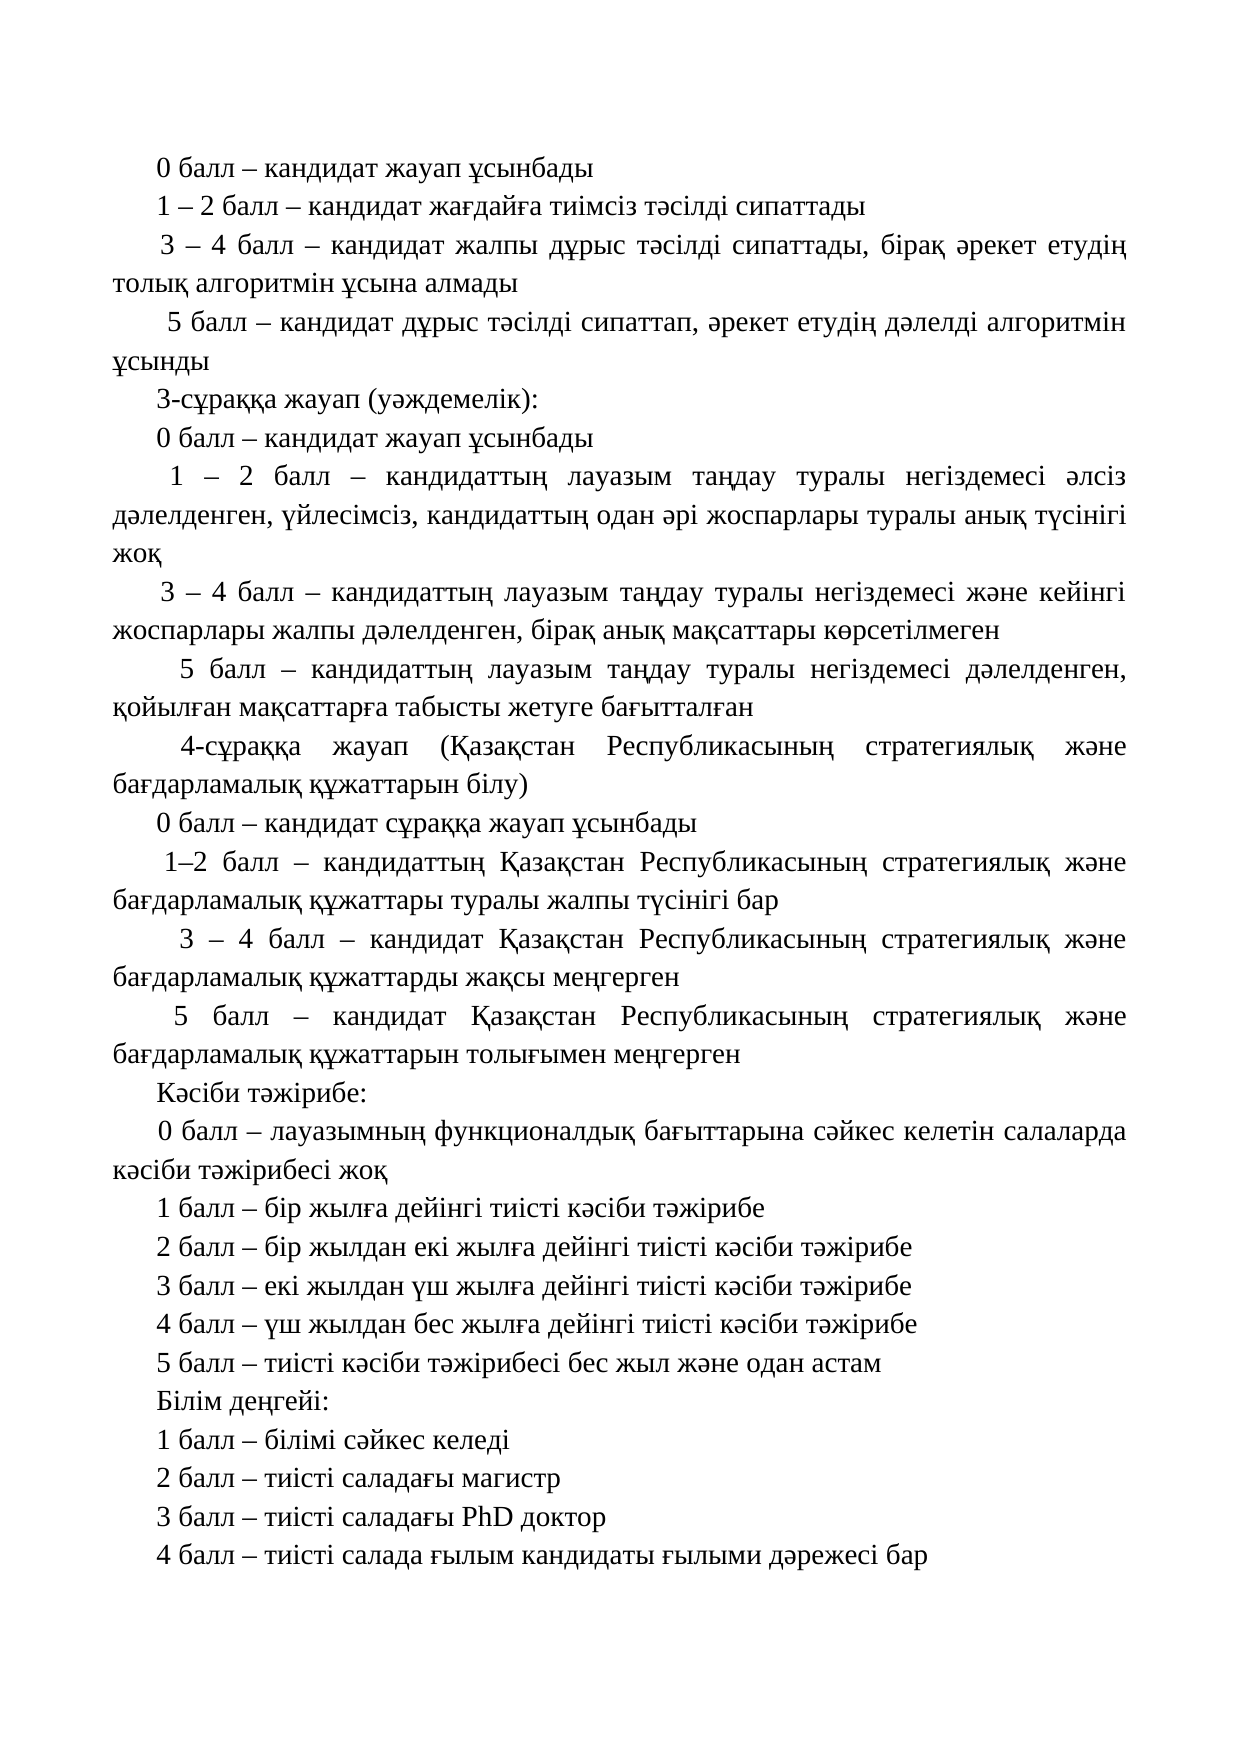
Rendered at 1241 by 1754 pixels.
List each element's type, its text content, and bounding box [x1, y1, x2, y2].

text Кәсіби тәжірибе: [112, 1075, 1128, 1108]
text 1 балл – бір жылға дейінгі тиісті кәсіби тәжірибе [112, 1191, 1128, 1224]
text 3 – 4 балл – кандидат жалпы дұрыс тәсілді сипаттады, бірақ әрекет етудің толық алгоритмін ұсына алмады [112, 227, 1128, 299]
text 5 балл – кандидат дұрыс тәсілді сипаттап, әрекет етудің дәлелді алгоритмін ұсынды [112, 304, 1128, 376]
text 3 балл – тиісті саладағы PhD доктор [112, 1499, 1128, 1532]
text 2 балл – бір жылдан екі жылға дейінгі тиісті кәсіби тәжірибе [112, 1229, 1128, 1263]
text 3 балл – екі жылдан үш жылға дейінгі тиісті кәсіби тәжірибе [112, 1268, 1128, 1301]
text 4 балл – үш жылдан бес жылға дейінгі тиісті кәсіби тәжірибе [112, 1306, 1128, 1340]
text 4-сұраққа жауап (Қазақстан Республикасының стратегиялық және бағдарламалық құжаттарын білу) [112, 728, 1128, 800]
text 0 балл – кандидат жауап ұсынбады [112, 420, 1128, 453]
text 3 – 4 балл – кандидаттың лауазым таңдау туралы негіздемесі және кейінгі жоспарлары жалпы дәлелденген, бірақ анық мақсаттары көрсетілмеген [112, 574, 1128, 646]
text Білім деңгейі: [112, 1383, 1128, 1417]
text 0 балл – кандидат жауап ұсынбады [112, 150, 1128, 183]
text 3 – 4 балл – кандидат Қазақстан Республикасының стратегиялық және бағдарламалық құжаттарды жақсы меңгерген [112, 921, 1128, 993]
text 5 балл – тиісті кәсіби тәжірибесі бес жыл және одан астам [112, 1345, 1128, 1378]
text 5 балл – кандидат Қазақстан Республикасының стратегиялық және бағдарламалық құжаттарын толығымен меңгерген [112, 998, 1128, 1070]
text 5 балл – кандидаттың лауазым таңдау туралы негіздемесі дәлелденген, қойылған мақсаттарға табысты жетуге бағытталған [112, 651, 1128, 723]
text 1 – 2 балл – кандидаттың лауазым таңдау туралы негіздемесі әлсіз дәлелденген, үйлесімсіз, кандидаттың одан әрі жоспарлары туралы анық түсінігі жоқ [112, 458, 1128, 569]
text 0 балл – лауазымның функционалдық бағыттарына сәйкес келетін салаларда кәсіби тәжірибесі жоқ [112, 1113, 1128, 1186]
text 1 – 2 балл – кандидат жағдайға тиімсіз тәсілді сипаттады [112, 188, 1128, 222]
text 2 балл – тиісті саладағы магистр [112, 1460, 1128, 1494]
text 3-сұраққа жауап (уәждемелік): [112, 381, 1128, 415]
text 1–2 балл – кандидаттың Қазақстан Республикасының стратегиялық және бағдарламалық құжаттары туралы жалпы түсінігі бар [112, 844, 1128, 916]
text 1 балл – білімі сәйкес келеді [112, 1422, 1128, 1455]
text 0 балл – кандидат сұраққа жауап ұсынбады [112, 805, 1128, 839]
text 4 балл – тиісті салада ғылым кандидаты ғылыми дәрежесі бар [112, 1537, 1128, 1571]
